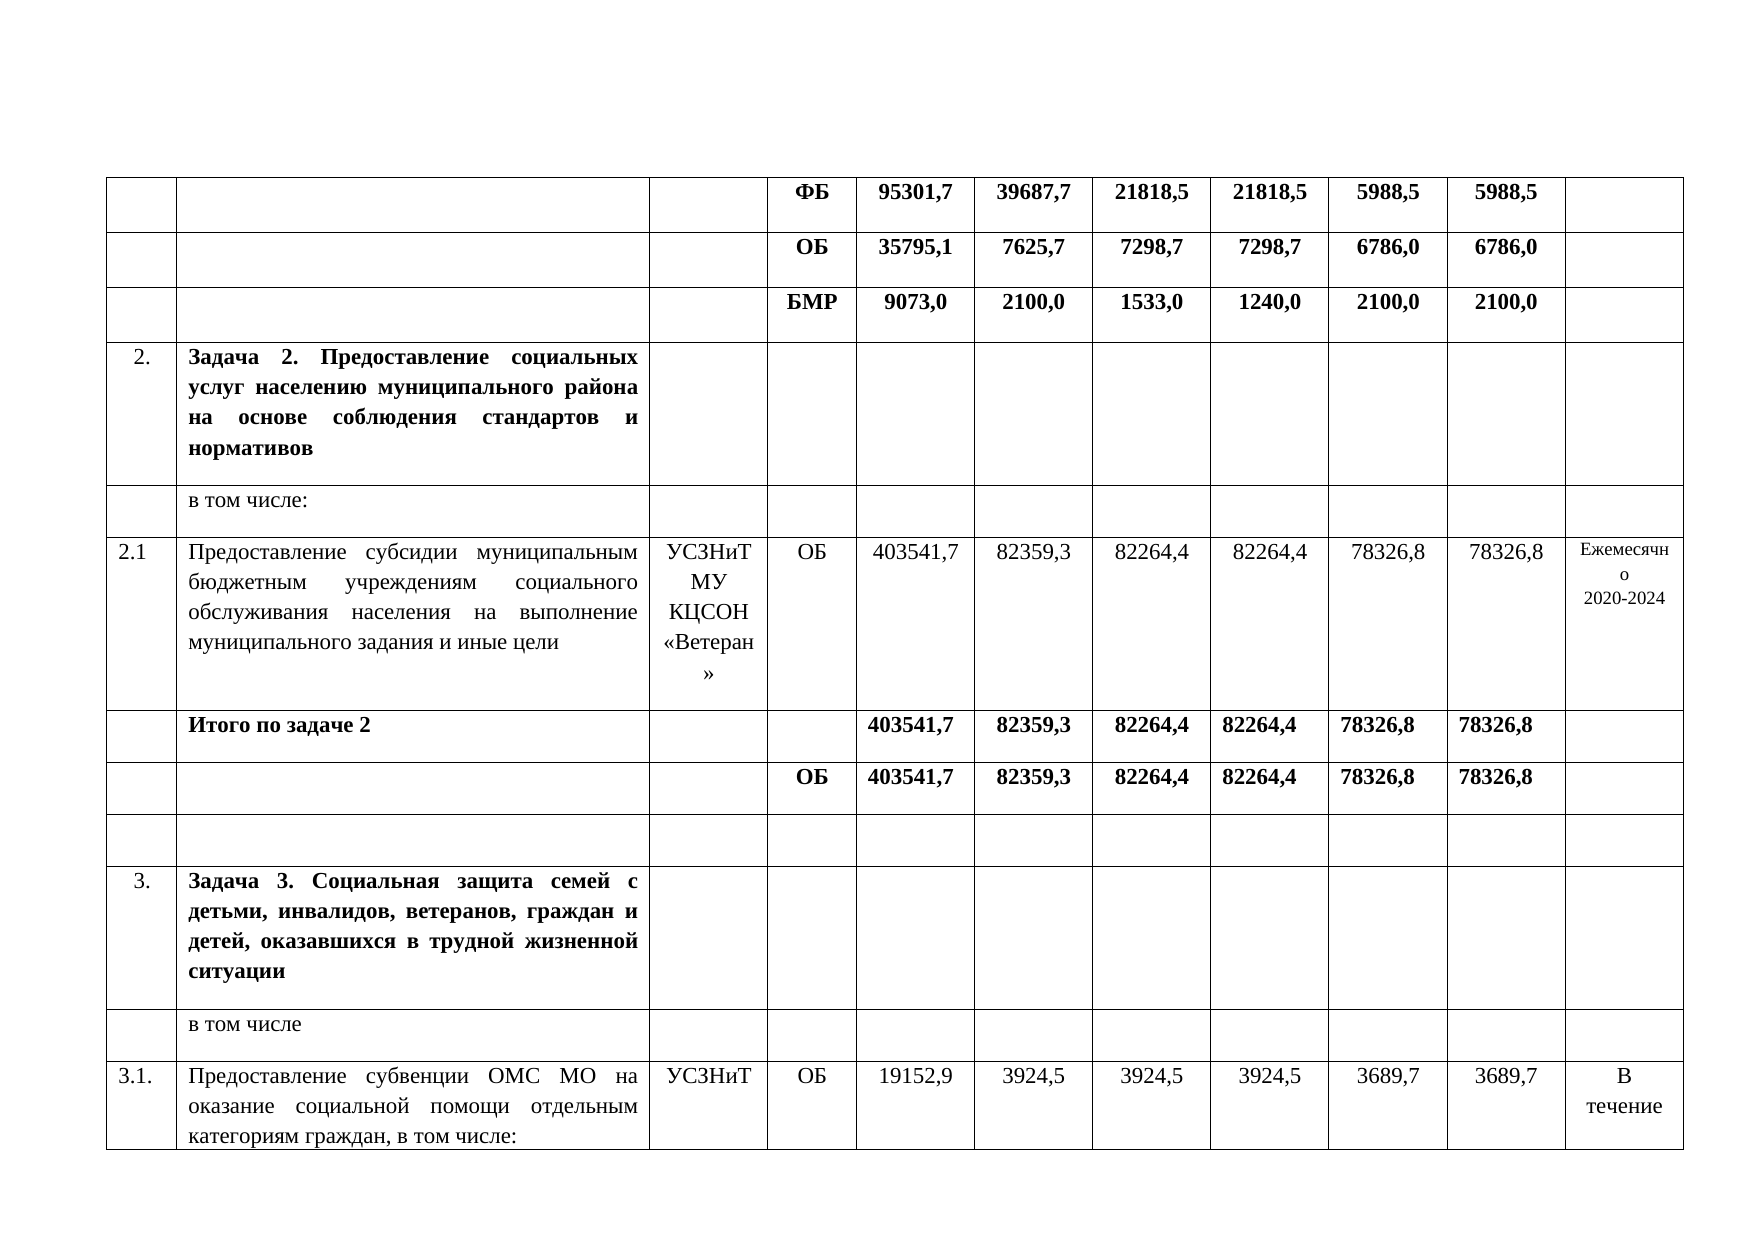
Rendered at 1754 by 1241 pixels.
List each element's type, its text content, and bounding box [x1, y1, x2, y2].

table_cell [1329, 343, 1447, 484]
table_cell 2100,0 [1329, 288, 1447, 342]
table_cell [1566, 1062, 1683, 1148]
table_cell 78326,8 [1329, 711, 1447, 762]
table_cell [1329, 815, 1447, 866]
table_cell [177, 763, 649, 814]
table_cell [1211, 1010, 1328, 1061]
table_cell ОБ [768, 233, 856, 287]
table_cell БМР [768, 288, 856, 342]
table_cell [1566, 343, 1683, 484]
table_cell 5988,5 [1329, 178, 1447, 232]
table_cell [650, 815, 767, 866]
table_cell [975, 486, 1092, 537]
table_cell [107, 711, 176, 762]
table_cell [650, 1010, 767, 1061]
table_cell [107, 233, 176, 287]
table_cell Задача 2. Предоставление социальных услуг населению муниципального района на основе соблюдения стандартов и нормативов [177, 343, 649, 484]
table_cell ФБ [768, 178, 856, 232]
table_cell 2. [107, 343, 176, 484]
table_cell [975, 867, 1092, 1008]
table_cell 35795,1 [857, 233, 974, 287]
table_cell [1566, 288, 1683, 342]
table_cell 21818,5 [1211, 178, 1328, 232]
table_cell [1093, 1010, 1210, 1061]
table_cell 82264,4 [1211, 538, 1328, 709]
table_cell [975, 1010, 1092, 1061]
table_cell 82359,3 [975, 711, 1092, 762]
table_cell 3924,5 3924,5 [1093, 1062, 1210, 1148]
table_cell [1093, 486, 1210, 537]
table_cell [857, 815, 974, 866]
table_cell [107, 178, 176, 232]
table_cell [857, 1062, 974, 1148]
table_cell [975, 343, 1092, 484]
table_cell [768, 1010, 856, 1061]
table_cell УСЗНиТ [650, 1062, 767, 1148]
table_cell [857, 1010, 974, 1061]
table_cell 3924,5 3924,5 [1211, 1062, 1328, 1148]
table_cell [177, 233, 649, 287]
table_cell [177, 288, 649, 342]
table_cell [975, 815, 1092, 866]
table_cell 7625,7 [975, 233, 1092, 287]
table_cell 403541,7 [857, 763, 974, 814]
table_cell Задача 3. Социальная защита семей с детьми, инвалидов, ветеранов, граждан и детей, оказавшихся в трудной жизненной ситуации [177, 867, 649, 1008]
table_cell УСЗНиТ МУ КЦСОН «Ветеран» [650, 538, 767, 709]
table_cell [1566, 1010, 1683, 1061]
table_cell 39687,7 [975, 178, 1092, 232]
table_cell 78326,8 [1329, 763, 1447, 814]
table_cell 82264,4 [1093, 763, 1210, 814]
table_cell [177, 178, 649, 232]
table_cell в том числе: [177, 486, 649, 537]
table_cell в том числе [177, 1010, 649, 1061]
table_cell 3689,7 3689,7 [1329, 1062, 1447, 1148]
table_cell 82264,4 [1211, 711, 1328, 762]
table_cell [650, 233, 767, 287]
table_cell 78326,8 [1448, 763, 1565, 814]
table_cell [1566, 233, 1683, 287]
table_cell [1566, 486, 1683, 537]
table_cell [768, 815, 856, 866]
table_cell 3689,7 3689,7 [1448, 1062, 1565, 1148]
table_cell [768, 867, 856, 1008]
table_cell 78326,8 [1448, 711, 1565, 762]
table_cell 1533,0 [1093, 288, 1210, 342]
table_cell 2100,0 [975, 288, 1092, 342]
table_cell [768, 343, 856, 484]
table_cell [1211, 486, 1328, 537]
table_cell 78326,8 [1448, 538, 1565, 709]
table_cell [650, 486, 767, 537]
table_cell [1329, 867, 1447, 1008]
table_cell 403541,7 [857, 538, 974, 709]
table_cell [1566, 867, 1683, 1008]
table_cell [1211, 867, 1328, 1008]
table_cell [177, 815, 649, 866]
table_cell ОБ [768, 538, 856, 709]
table_cell 3.1. [107, 1062, 176, 1148]
table_cell [1329, 486, 1447, 537]
table_cell [650, 288, 767, 342]
table_cell [1448, 867, 1565, 1008]
table_cell [1448, 343, 1565, 484]
table_cell [1093, 343, 1210, 484]
table_cell [857, 343, 974, 484]
table_cell 95301,7 [857, 178, 974, 232]
table_cell 82264,4 [1211, 763, 1328, 814]
table_cell Итого по задаче 2 [177, 711, 649, 762]
table_cell [650, 763, 767, 814]
table_cell 82359,3 [975, 763, 1092, 814]
table_cell [768, 486, 856, 537]
table_cell 3. [107, 867, 176, 1008]
table_cell [107, 486, 176, 537]
table_cell [107, 815, 176, 866]
table_cell 7298,7 [1093, 233, 1210, 287]
table_cell 2.1 [107, 538, 176, 709]
table_cell Ежемесячно 2020-2024 [1566, 538, 1683, 709]
table_cell [1566, 815, 1683, 866]
table_cell [650, 867, 767, 1008]
table_cell [650, 711, 767, 762]
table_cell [975, 1062, 1092, 1148]
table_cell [177, 1062, 649, 1148]
table_cell 1240,0 [1211, 288, 1328, 342]
table_cell [1448, 486, 1565, 537]
table_cell [857, 486, 974, 537]
table_cell [650, 343, 767, 484]
table_cell [1448, 815, 1565, 866]
table_cell [1211, 343, 1328, 484]
table_cell [857, 867, 974, 1008]
table_cell 6786,0 [1329, 233, 1447, 287]
table_cell [1566, 763, 1683, 814]
table_cell [107, 288, 176, 342]
table_cell [1329, 1010, 1447, 1061]
table_cell 7298,7 [1211, 233, 1328, 287]
table_cell [1566, 178, 1683, 232]
table_cell [1566, 711, 1683, 762]
table_cell [1448, 1010, 1565, 1061]
table_cell 82264,4 [1093, 538, 1210, 709]
table_cell 82359,3 [975, 538, 1092, 709]
table_cell Предоставление субсидии муниципальным бюджетным учреждениям социального обслуживания населения на выполнение муниципального задания и иные цели [177, 538, 649, 709]
table_cell 6786,0 [1448, 233, 1565, 287]
table_cell ОБ [768, 1062, 856, 1148]
table_cell 82264,4 [1093, 711, 1210, 762]
table_cell ОБ [768, 763, 856, 814]
table_cell 9073,0 [857, 288, 974, 342]
table_cell [650, 178, 767, 232]
table_cell [768, 711, 856, 762]
table_cell [107, 763, 176, 814]
table_cell [1093, 867, 1210, 1008]
table_cell 78326,8 [1329, 538, 1447, 709]
table_cell 403541,7 [857, 711, 974, 762]
table_cell 5988,5 [1448, 178, 1565, 232]
table_cell [107, 1010, 176, 1061]
table_cell 2100,0 [1448, 288, 1565, 342]
table_cell 21818,5 [1093, 178, 1210, 232]
table_cell [1211, 815, 1328, 866]
table_cell [1093, 815, 1210, 866]
